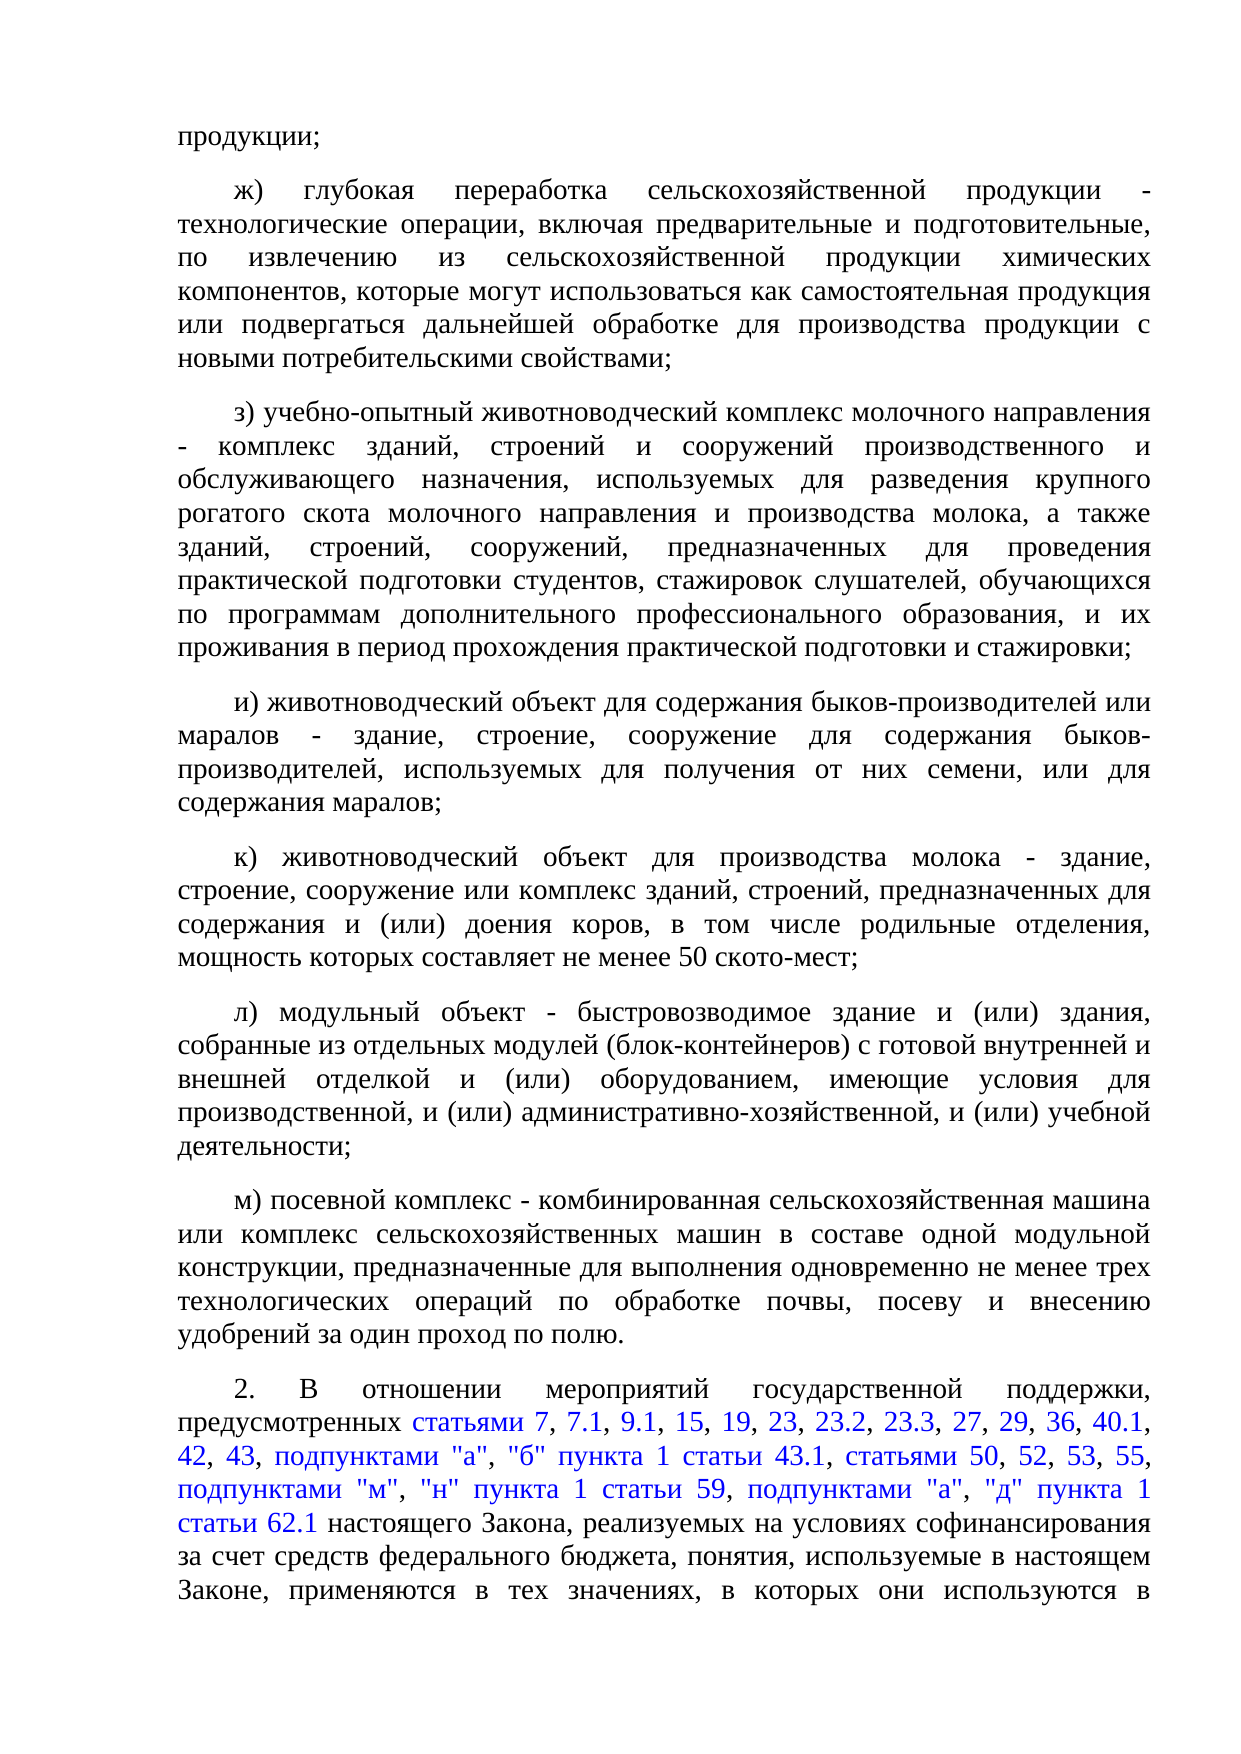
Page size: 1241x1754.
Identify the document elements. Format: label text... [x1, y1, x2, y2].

text ж) глубокая переработка сельскохозяйственной продукции - технологические операции, включая предварительные и подготовительные, по извлечению из сельскохозяйственной продукции химических компонентов, которые могут использоваться как самостоятельная продукция или подвергаться дальнейшей обработке для производства продукции с новыми потребительскими свойствами; [177, 172, 1152, 374]
text к) животноводческий объект для производства молока - здание, строение, сооружение или комплекс зданий, строений, предназначенных для содержания и (или) доения коров, в том числе родильные отделения, мощность которых составляет не менее 50 ското-мест; [177, 839, 1152, 973]
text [177, 1371, 1152, 1606]
text м) посевной комплекс - комбинированная сельскохозяйственная машина или комплекс сельскохозяйственных машин в составе одной модульной конструкции, предназначенные для выполнения одновременно не менее трех технологических операций по обработке почвы, посеву и внесению удобрений за один проход по полю. [177, 1182, 1152, 1350]
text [177, 118, 1152, 152]
text и) животноводческий объект для содержания быков-производителей или маралов - здание, строение, сооружение для содержания быков-производителей, используемых для получения от них семени, или для содержания маралов; [177, 684, 1152, 818]
text л) модульный объект - быстровозводимое здание и (или) здания, собранные из отдельных модулей (блок-контейнеров) с готовой внутренней и внешней отделкой и (или) оборудованием, имеющие условия для производственной, и (или) административно-хозяйственной, и (или) учебной деятельности; [177, 994, 1152, 1161]
text з) учебно-опытный животноводческий комплекс молочного направления - комплекс зданий, строений и сооружений производственного и обслуживающего назначения, используемых для разведения крупного рогатого скота молочного направления и производства молока, а также зданий, строений, сооружений, предназначенных для проведения практической подготовки студентов, стажировок слушателей, обучающихся по программам дополнительного профессионального образования, и их проживания в период прохождения практической подготовки и стажировки; [177, 394, 1152, 663]
